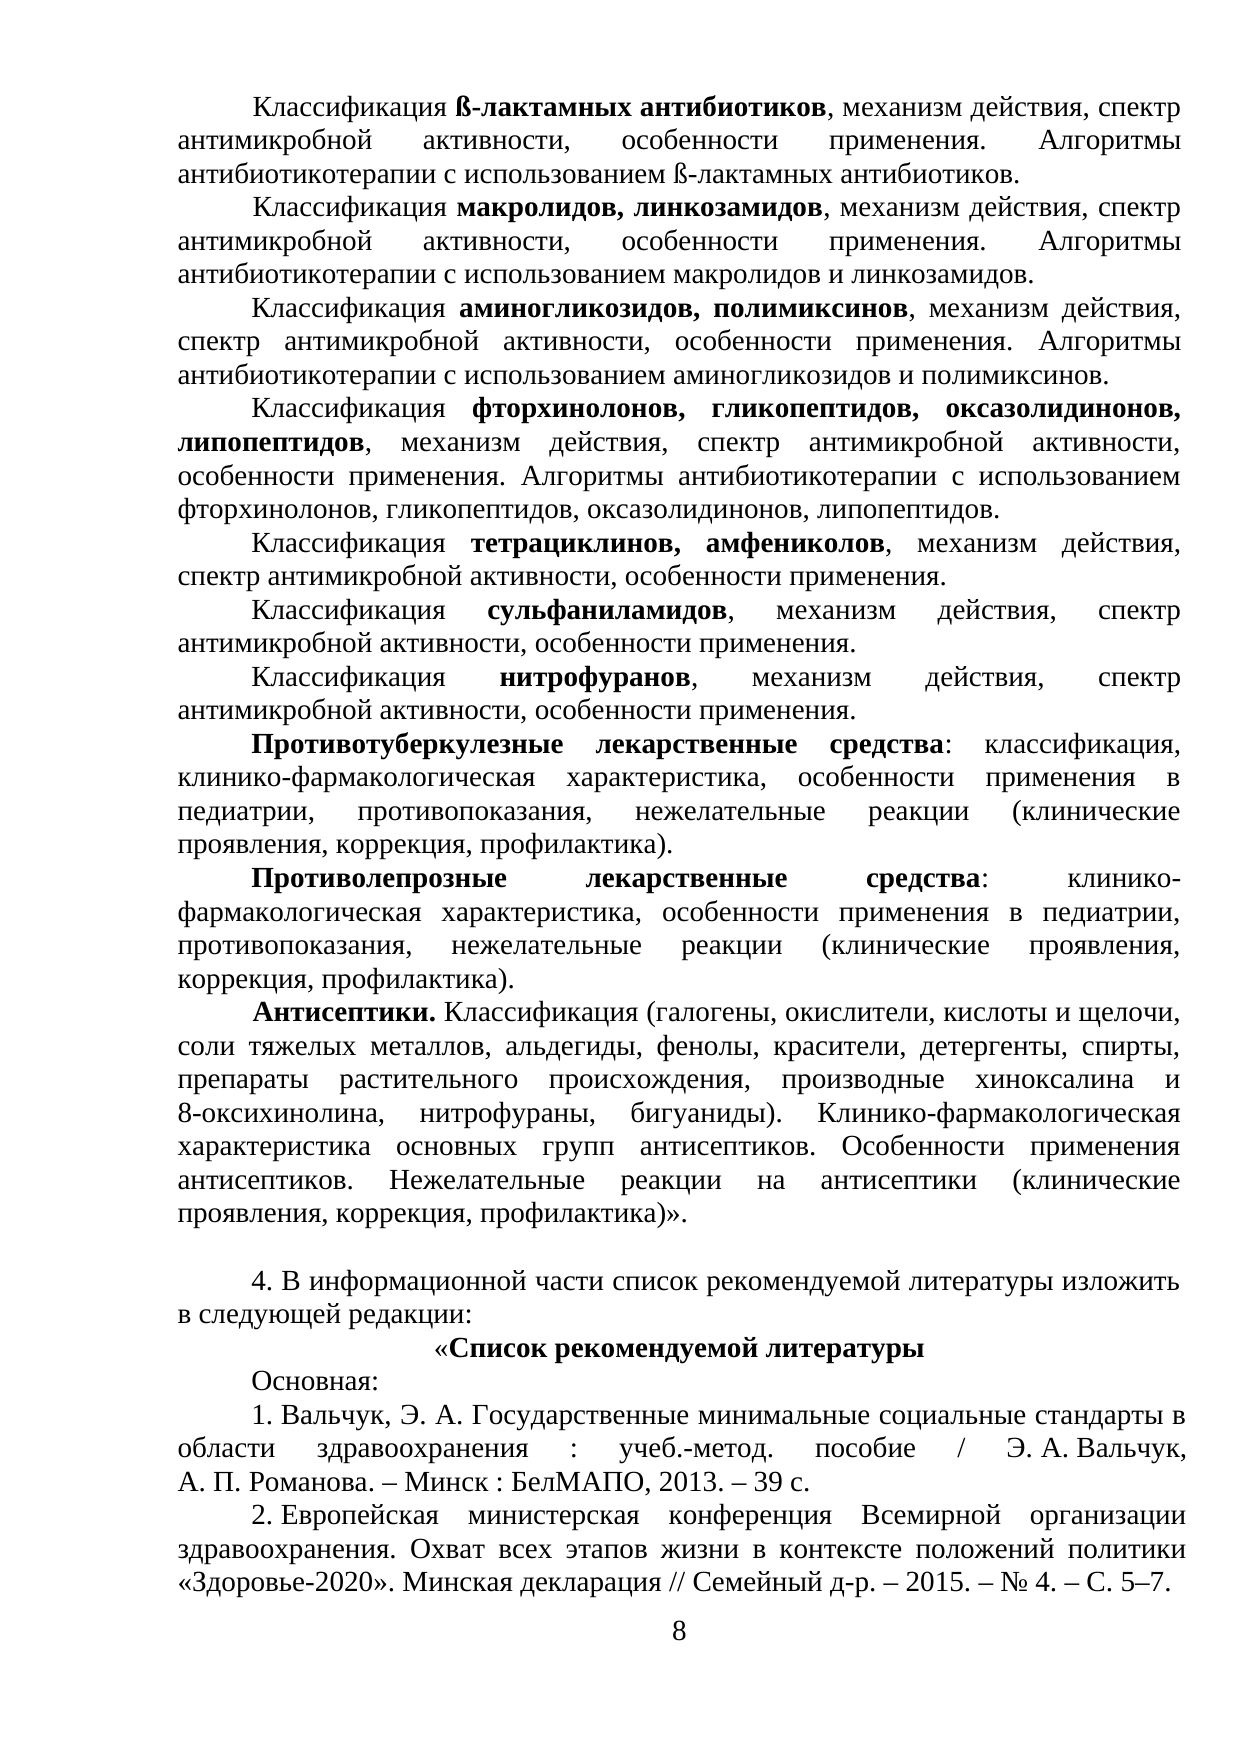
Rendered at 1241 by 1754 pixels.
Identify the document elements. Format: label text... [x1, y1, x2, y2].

text 4. В информационной части список рекомендуемой литературы изложить в следующей редакции: [177, 1263, 1181, 1330]
text Классификация тетрациклинов, амфениколов, механизм действия, спектр антимикробной активности, особенности применения. [177, 525, 1181, 592]
text Классификация сульфаниламидов, механизм действия, спектр антимикробной активности, особенности применения. [177, 592, 1181, 659]
text Противотуберкулезные лекарственные средства: классификация, клинико-фармакологическая характеристика, особенности применения в педиатрии, противопоказания, нежелательные реакции (клинические проявления, коррекция, профилактика). [177, 726, 1181, 860]
text Основная: [177, 1363, 1181, 1397]
list Европейская министерская конференция Всемирной организации здравоохранения. Охват всех этапов жизни в контексте положений политики «Здоровье-2020». Минская декларация // Семейный д-р. – 2015. – № 4. – С. 5–7. [177, 1497, 1187, 1598]
text Классификация аминогликозидов, полимиксинов, механизм действия, спектр антимикробной активности, особенности применения. Алгоритмы антибиотикотерапии с использованием аминогликозидов и полимиксинов. [177, 290, 1181, 391]
text Классификация нитрофуранов, механизм действия, спектр антимикробной активности, особенности применения. [177, 659, 1181, 726]
text Классификация макролидов, линкозамидов, механизм действия, спектр антимикробной активности, особенности применения. Алгоритмы антибиотикотерапии с использованием макролидов и линкозамидов. [177, 189, 1181, 290]
text Противолепрозные лекарственные средства: клинико-фармакологическая характеристика, особенности применения в педиатрии, противопоказания, нежелательные реакции (клинические проявления, коррекция, профилактика). [177, 860, 1181, 994]
text Классификация фторхинолонов, гликопептидов, оксазолидинонов, липопептидов, механизм действия, спектр антимикробной активности, особенности применения. Алгоритмы антибиотикотерапии с использованием фторхинолонов, гликопептидов, оксазолидинонов, липопептидов. [177, 391, 1181, 525]
text «Список рекомендуемой литературы [177, 1330, 1181, 1363]
list Вальчук, Э. А. Государственные минимальные социальные стандарты в области здравоохранения : учеб.-метод. пособие / Э. А. Вальчук, А. П. Романова. – Минск : БелМАПО, 2013. – 39 с. [177, 1397, 1187, 1497]
text Антисептики. Классификация (галогены, окислители, кислоты и щелочи, соли тяжелых металлов, альдегиды, фенолы, красители, детергенты, спирты, препараты растительного происхождения, производные хиноксалина и 8-оксихинолина, нитрофураны, бигуаниды). Клинико-фармакологическая характеристика основных групп антисептиков. Особенности применения антисептиков. Нежелательные реакции на антисептики (клинические проявления, коррекция, профилактика)». [177, 994, 1181, 1229]
text Классификация ß-лактамных антибиотиков, механизм действия, спектр антимикробной активности, особенности применения. Алгоритмы антибиотикотерапии с использованием ß-лактамных антибиотиков. [177, 89, 1181, 189]
